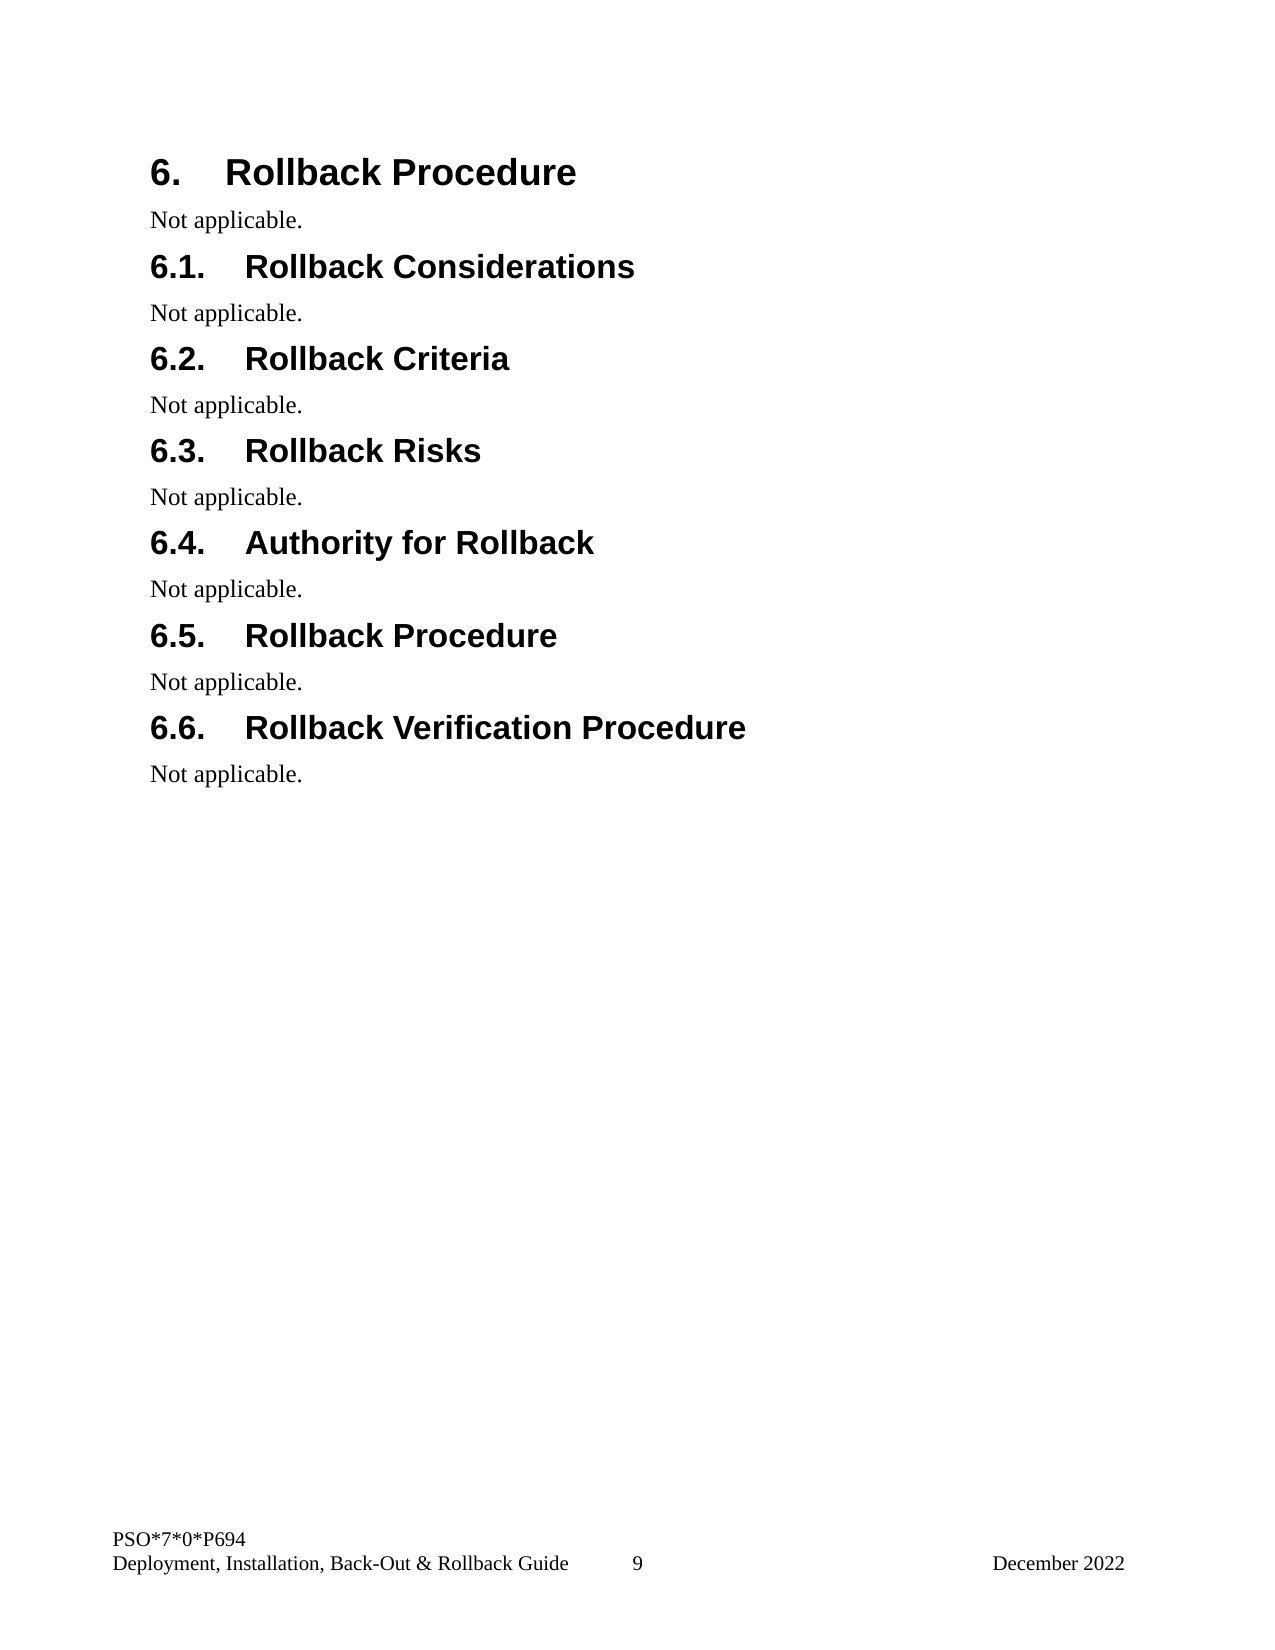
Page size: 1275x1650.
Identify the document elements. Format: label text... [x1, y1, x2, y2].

text Not applicable. [150, 206, 1125, 234]
subtitle Rollback Considerations [150, 247, 1125, 285]
subtitle Rollback Procedure [150, 616, 1125, 654]
text Not applicable. [150, 574, 1125, 603]
subtitle Rollback Risks [150, 431, 1125, 470]
subtitle Rollback Criteria [150, 339, 1125, 377]
text Not applicable. [150, 390, 1125, 419]
text Not applicable. [150, 759, 1125, 787]
subtitle Authority for Rollback [150, 523, 1125, 562]
subtitle Rollback Verification Procedure [150, 708, 1125, 746]
subtitle Rollback Procedure [150, 150, 1125, 193]
text Not applicable. [150, 298, 1125, 327]
text Not applicable. [150, 667, 1125, 695]
text Not applicable. [150, 482, 1125, 511]
